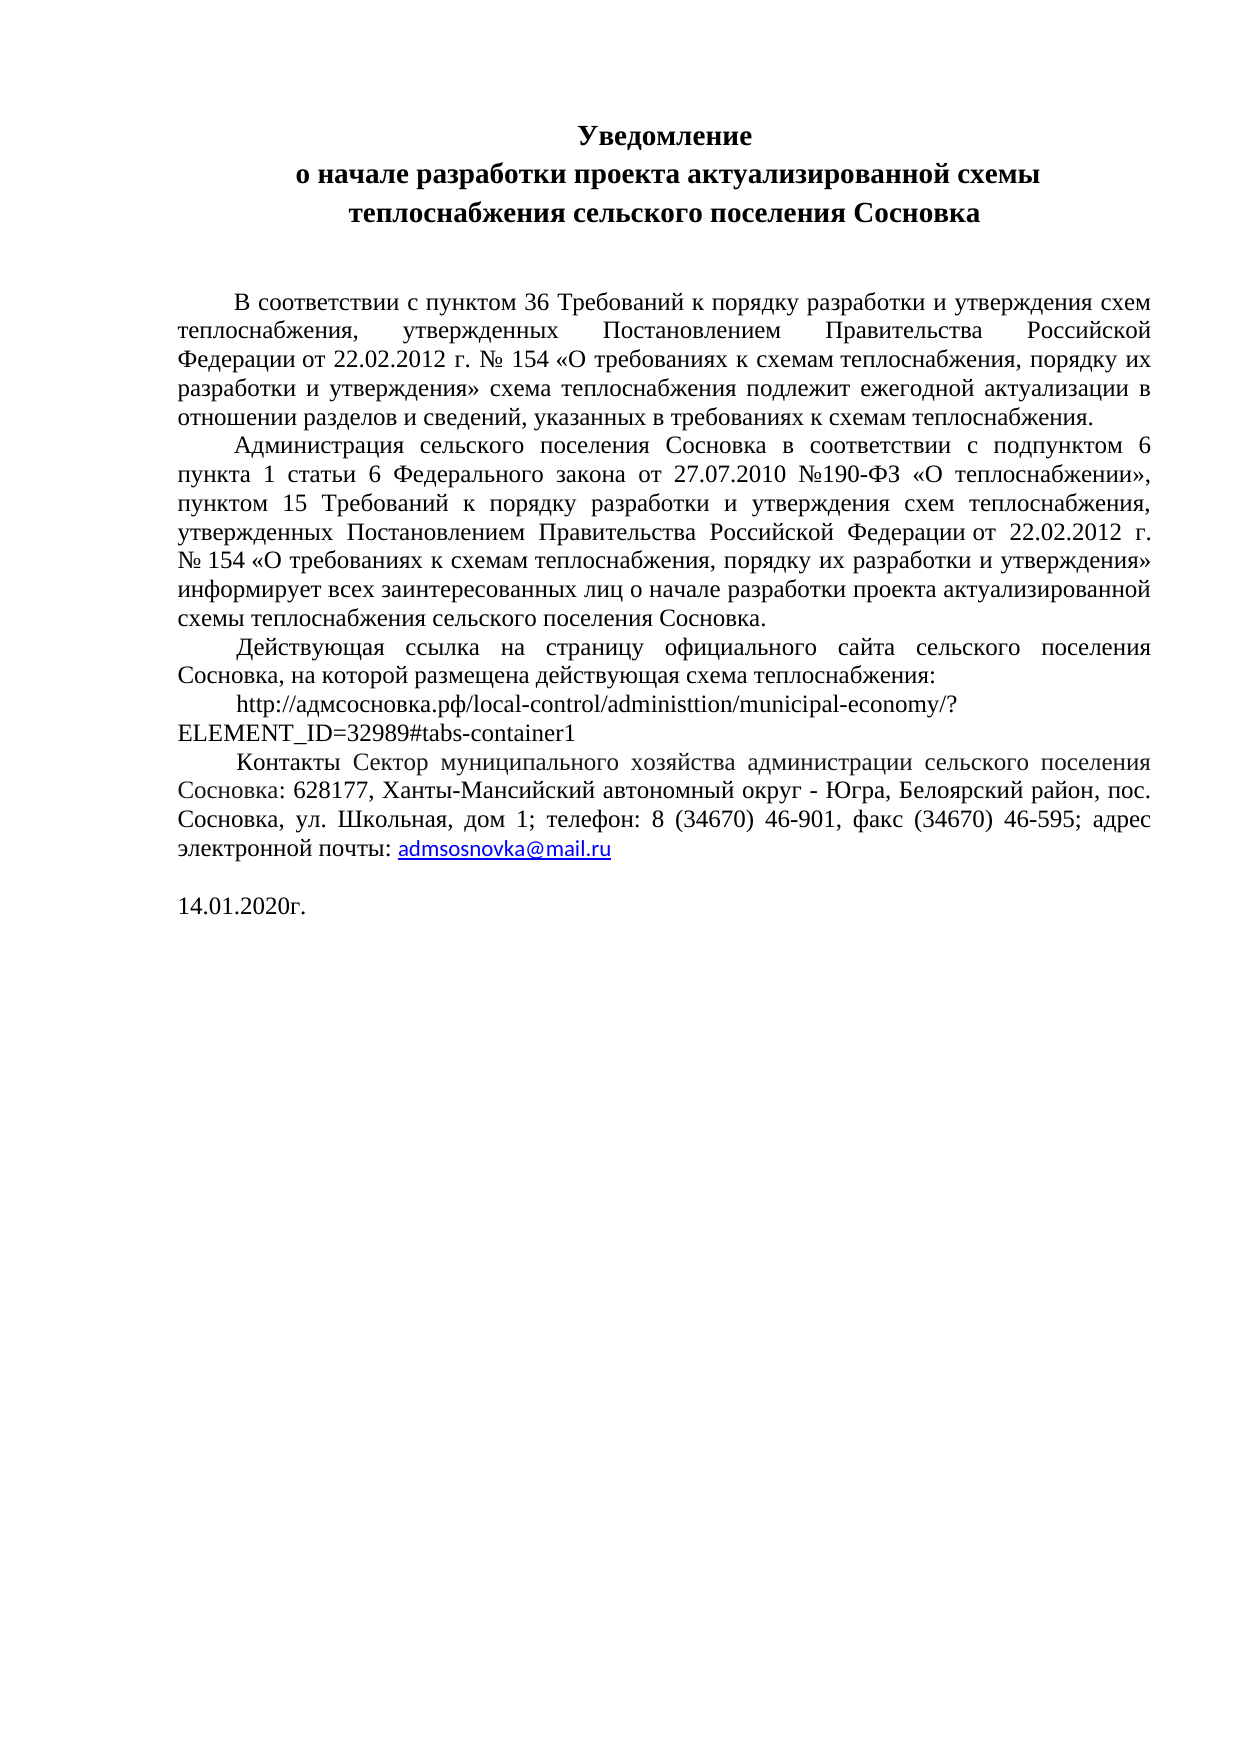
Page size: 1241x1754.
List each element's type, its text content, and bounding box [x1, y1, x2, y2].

text Администрация сельского поселения Сосновка в соответствии с подпунктом 6 пункта 1 статьи 6 Федерального закона от 27.07.2010 №190-ФЗ «О теплоснабжении», пунктом 15 Требований к порядку разработки и утверждения схем теплоснабжения, утвержденных Постановлением Правительства Российской Федерации от 22.02.2012 г. № 154 «О требованиях к схемам теплоснабжения, порядку их разработки и утверждения» информирует всех заинтересованных лиц о начале разработки проекта актуализированной схемы теплоснабжения сельского поселения Сосновка. [177, 431, 1152, 632]
text http://адмсосновка.рф/local-control/administtion/municipal-economy/?ELEMENT_ID=32989#tabs-container1 [177, 689, 1152, 747]
text В соответствии с пунктом 36 Требований к порядку разработки и утверждения схем теплоснабжения, утвержденных Постановлением Правительства Российской Федерации от 22.02.2012 г. № 154 «О требованиях к схемам теплоснабжения, порядку их разработки и утверждения» схема теплоснабжения подлежит ежегодной актуализации в отношении разделов и сведений, указанных в требованиях к схемам теплоснабжения. [177, 287, 1152, 431]
text 14.01.2020г. [177, 891, 1152, 919]
text Уведомление [177, 118, 1152, 152]
text о начале разработки проекта актуализированной схемы теплоснабжения сельского поселения Сосновка [177, 157, 1152, 229]
text Действующая ссылка на страницу официального сайта сельского поселения Сосновка, на которой размещена действующая схема теплоснабжения: [177, 632, 1152, 689]
text Контакты Сектор муниципального хозяйства администрации сельского поселения Сосновка: 628177, Ханты-Мансийский автономный округ - Югра, Белоярский район, пос. Сосновка, ул. Школьная, дом 1; телефон: 8 (34670) 46-901, факс (34670) 46-595; адрес электронной почты: admsosnovka@mail.ru [177, 747, 1152, 862]
